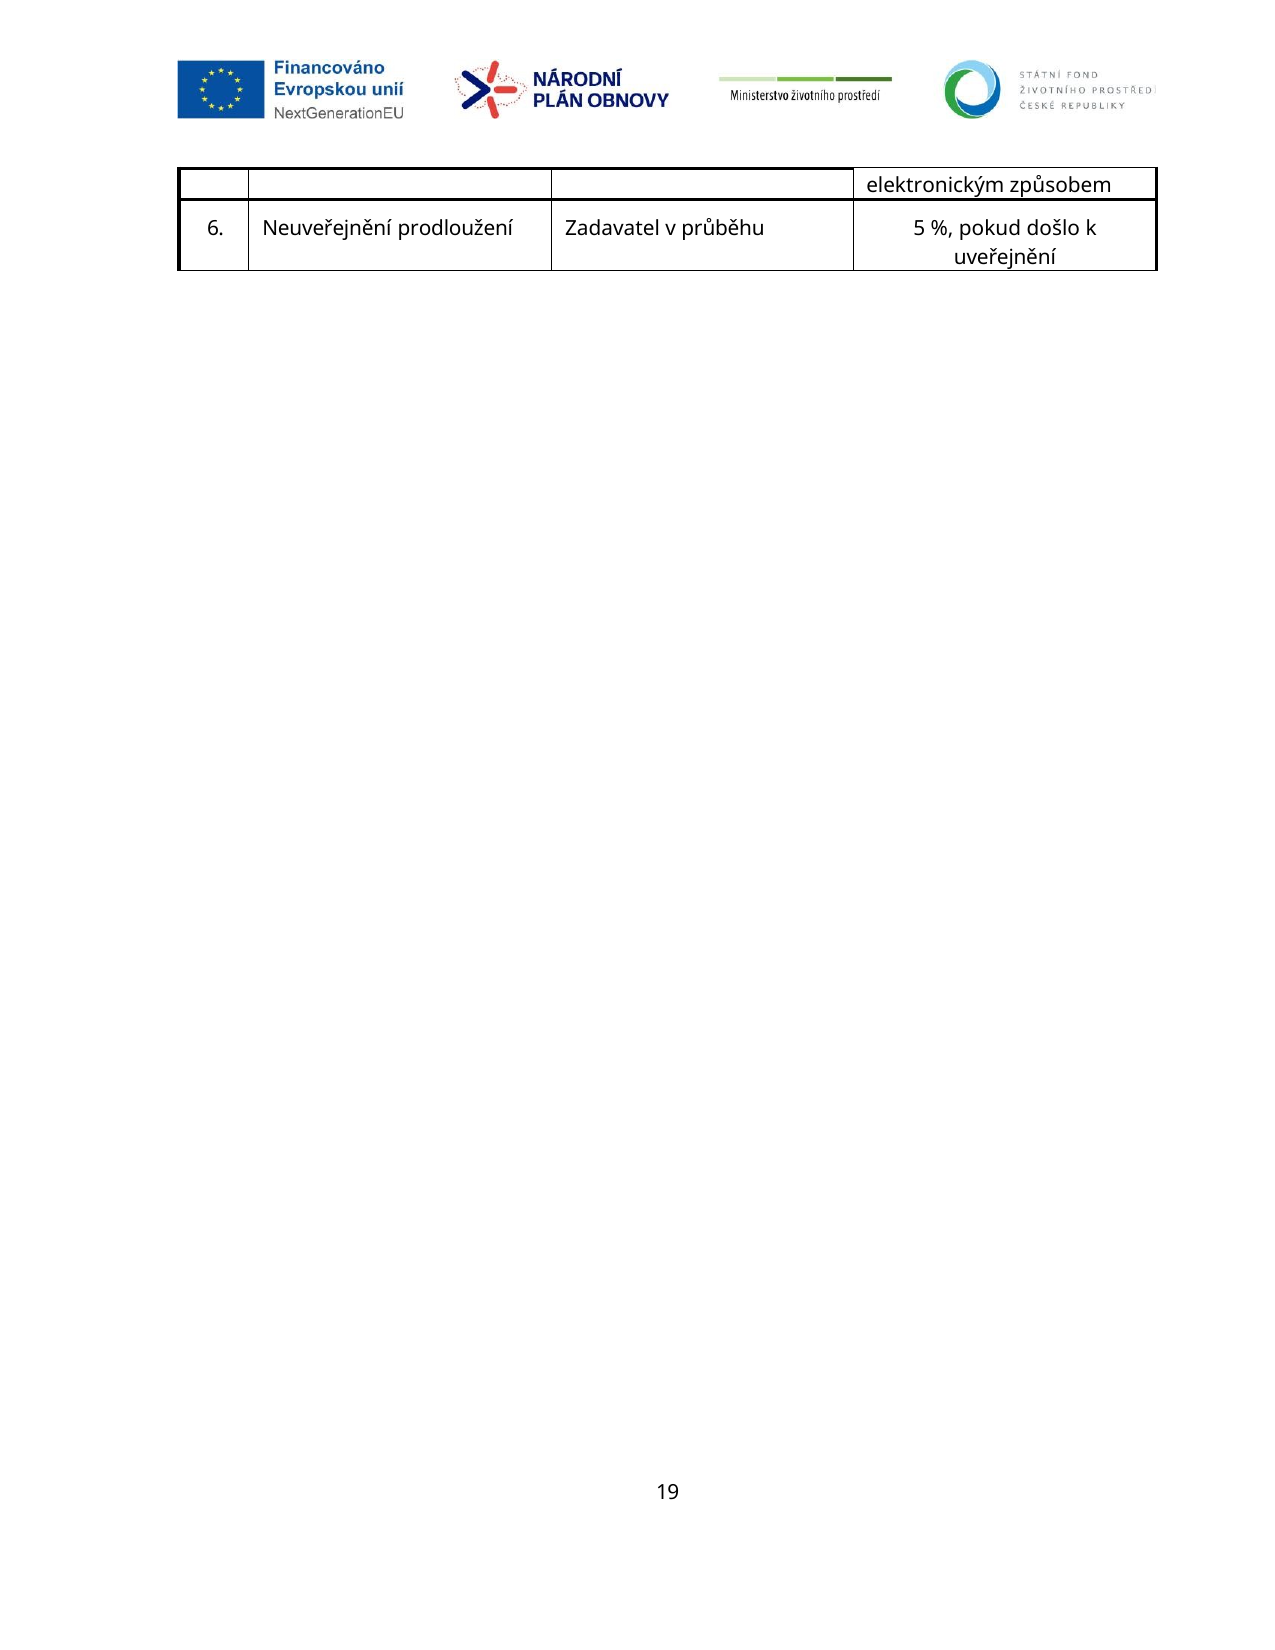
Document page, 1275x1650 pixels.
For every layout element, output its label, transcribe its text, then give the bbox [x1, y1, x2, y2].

table_cell Zadavatel v průběhu [552, 201, 853, 270]
table_cell 5 %, pokud došlo k uveřejnění [854, 201, 1155, 270]
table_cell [854, 168, 1155, 198]
picture [177, 59, 1156, 119]
table_cell Neuveřejnění prodloužení [249, 201, 551, 270]
table_cell 6. [181, 201, 248, 270]
